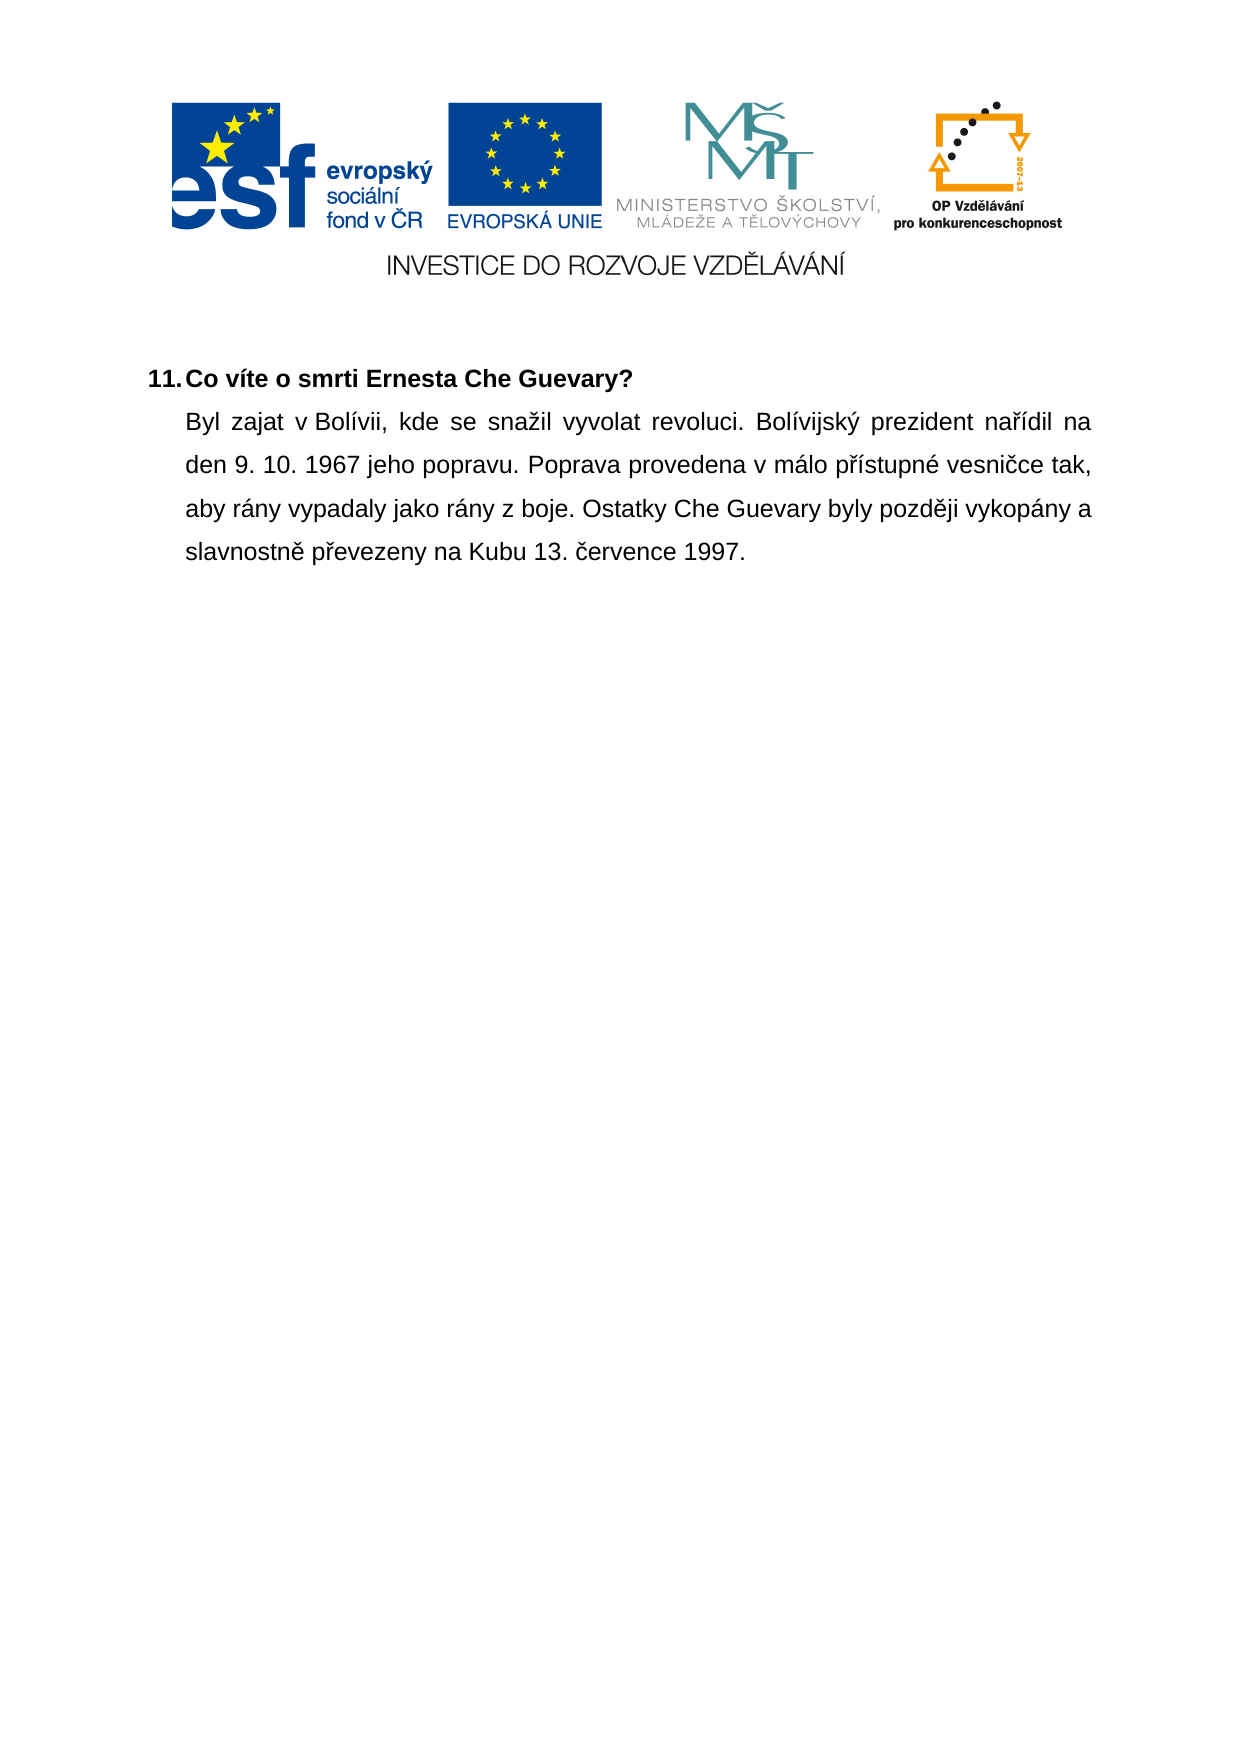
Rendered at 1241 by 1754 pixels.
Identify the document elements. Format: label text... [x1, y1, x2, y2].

text Byl zajat v Bolívii, kde se snažil vyvolat revoluci. Bolívijský prezident nařídil na den 9. 10. 1967 jeho popravu. Poprava provedena v málo přístupné vesničce tak, aby rány vypadaly jako rány z boje. Ostatky Che Guevary byly později vykopány a slavnostně převezeny na Kubu 13. července 1997. [185, 407, 1093, 566]
picture [124, 62, 1123, 307]
list Co víte o smrti Ernesta Che Guevary? [148, 364, 1093, 393]
